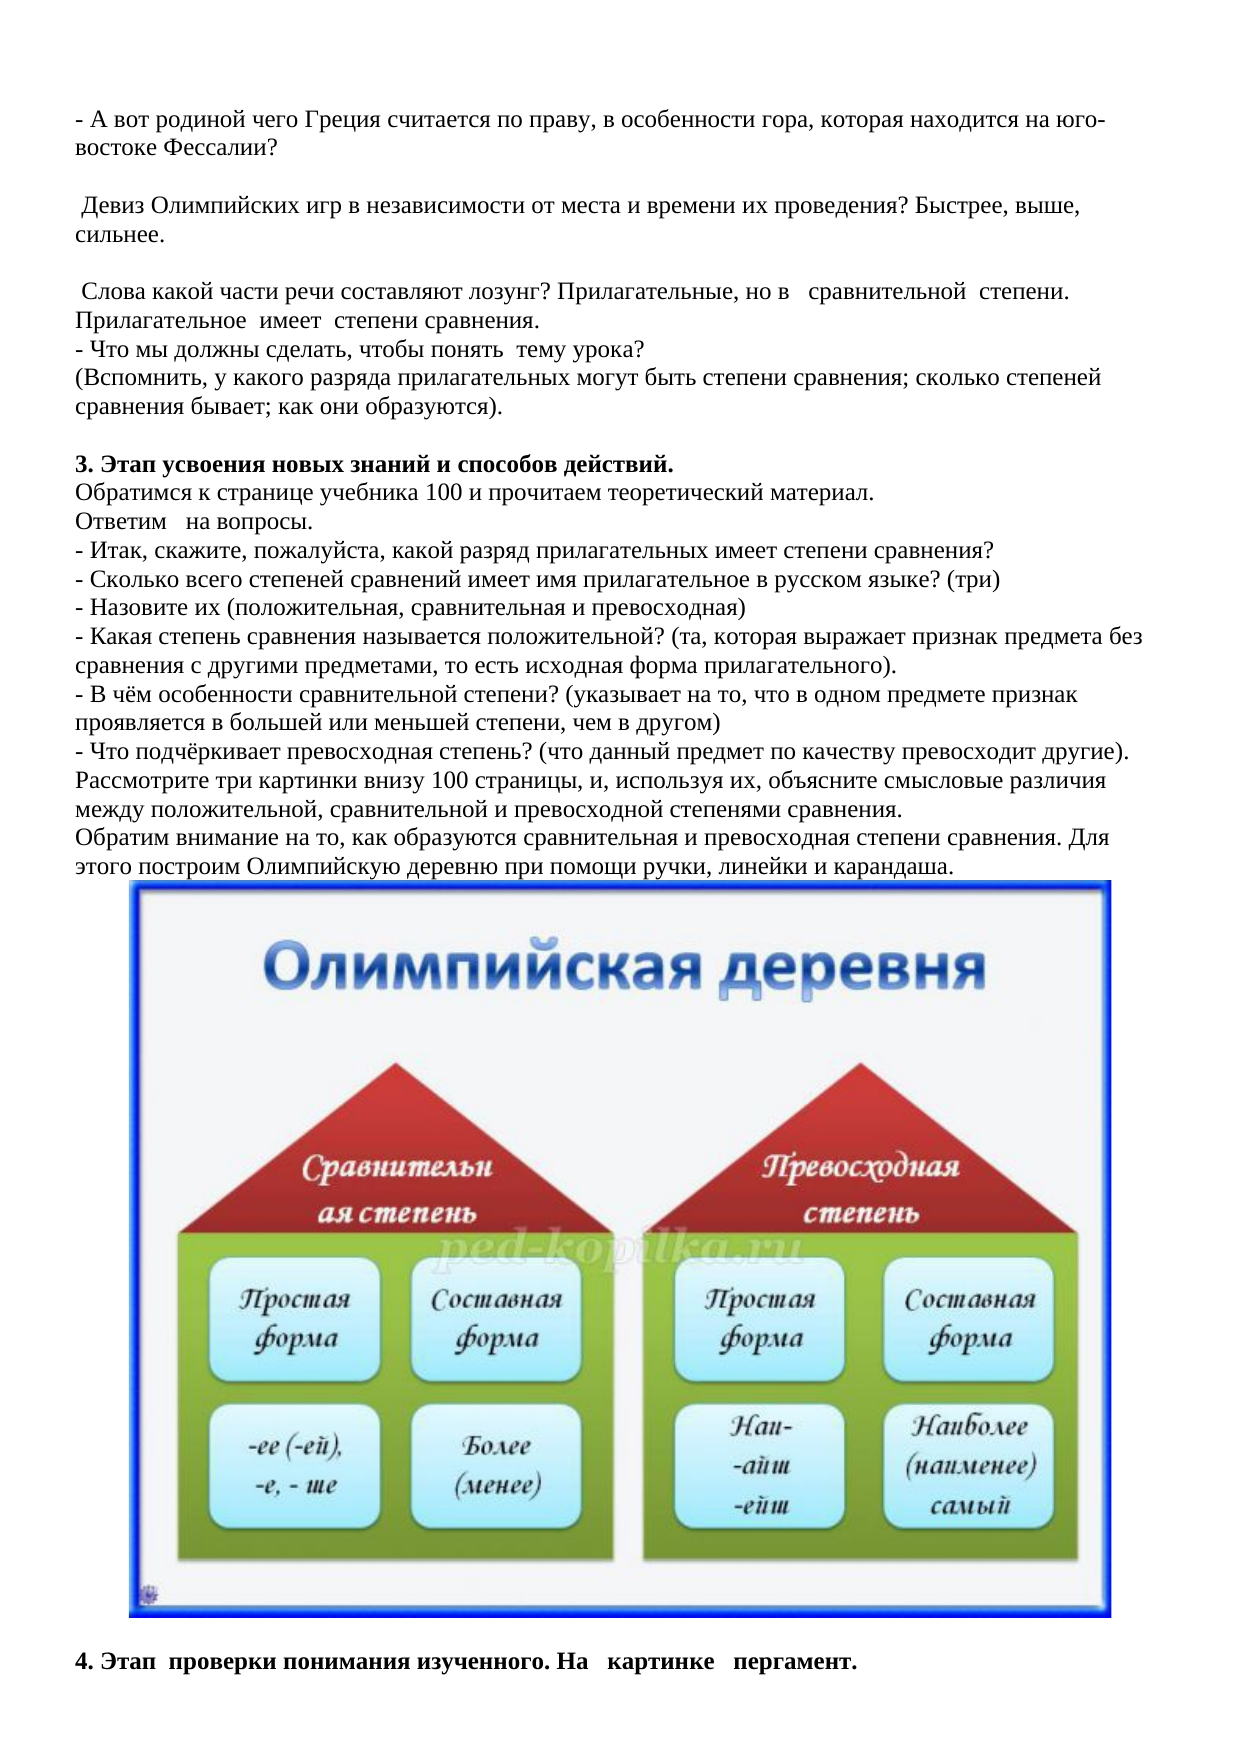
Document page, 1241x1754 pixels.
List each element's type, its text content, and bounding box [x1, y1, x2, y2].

text - А вот родиной чего Греция считается по праву, в особенности гора, которая находится на юго-востоке Фессалии? [75, 104, 1165, 161]
picture [128, 880, 1112, 1618]
text Ответим на вопросы. - Итак, скажите, пожалуйста, какой разряд прилагательных имеет степени сравнения? - Сколько всего степеней сравнений имеет имя прилагательное в русском языке? (три) - Назовите их (положительная, сравнительная и превосходная) - Какая степень сравнения называется положительной? (та, которая выражает признак предмета без сравнения с другими предметами, то есть исходная форма прилагательного). - В чём особенности сравнительной степени? (указывает на то, что в одном предмете признак проявляется в большей или меньшей степени, чем в другом) - Что подчёркивает превосходная степень? (что данный предмет по качеству превосходит другие). Рассмотрите три картинки внизу 100 страницы, и, используя их, объясните смысловые различия между положительной, сравнительной и превосходной степенями сравнения. Обратим внимание на то, как образуются сравнительная и превосходная степени сравнения. Для этого построим Олимпийскую деревню при помощи ручки, линейки и карандаша. [75, 506, 1165, 880]
text 3. Этап усвоения новых знаний и способов действий. Обратимся к странице учебника 100 и прочитаем теоретический материал. [75, 420, 1165, 506]
text Слова какой части речи составляют лозунг? Прилагательные, но в сравнительной степени. Прилагательное имеет степени сравнения. - Что мы должны сделать, чтобы понять тему урока? [540, 276, 1165, 362]
text (Вспомнить, у какого разряда прилагательных могут быть степени сравнения; сколько степеней сравнения бывает; как они образуются). [75, 362, 1165, 420]
text 4. Этап проверки понимания изученного. На картинке пергамент. Полюбопытствуем, что на нём начертано. СТЕПЕНИ СРАВНЕНИЯ [75, 1618, 1165, 1675]
text Девиз Олимпийских игр в независимости от места и времени их проведения? Быстрее, выше, сильнее. [165, 190, 1165, 247]
